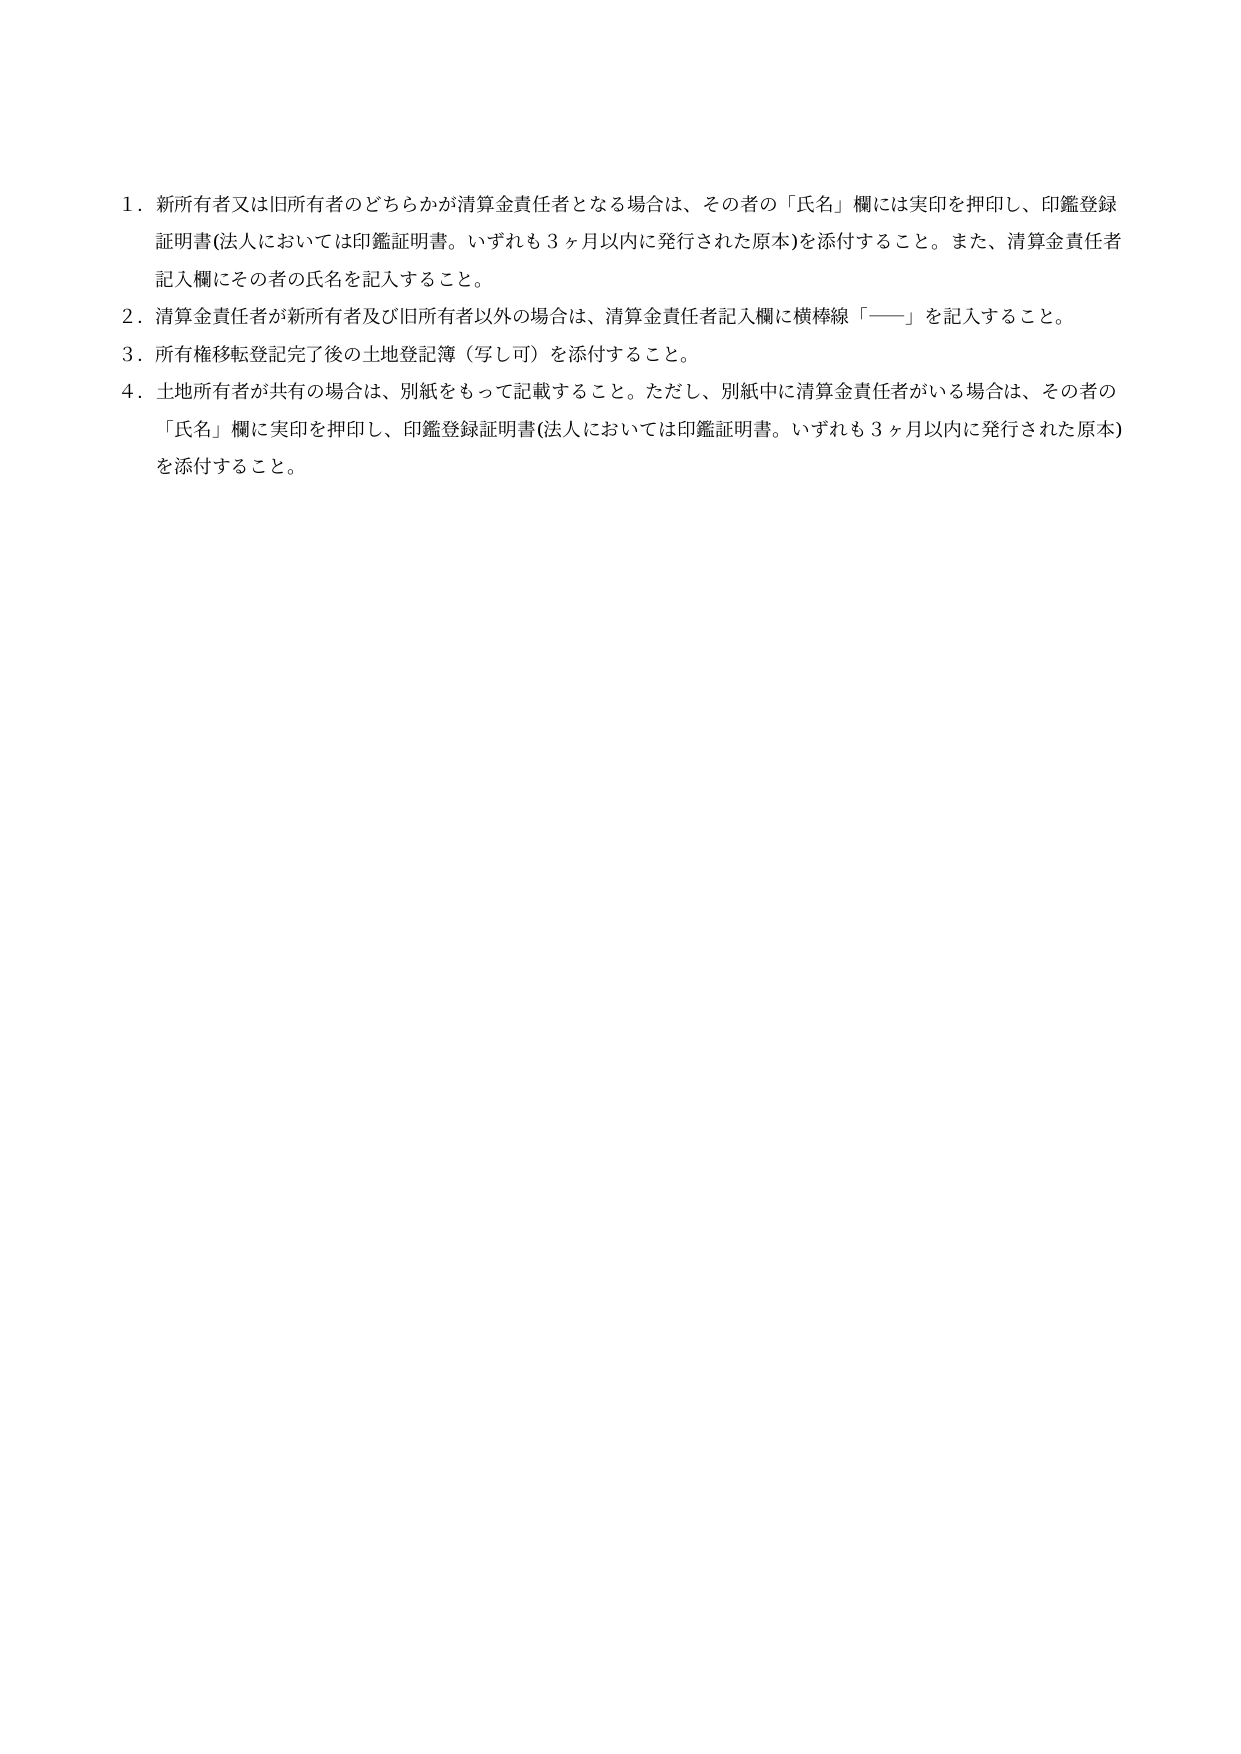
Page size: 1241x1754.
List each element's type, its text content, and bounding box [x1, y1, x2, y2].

text ３．所有権移転登記完了後の土地登記簿（写し可）を添付すること。 [118, 335, 1122, 372]
text ４．土地所有者が共有の場合は、別紙をもって記載すること。ただし、別紙中に清算金責任者がいる場合は、その者の「氏名」欄に実印を押印し、印鑑登録証明書(法人においては印鑑証明書。いずれも３ヶ月以内に発行された原本)を添付すること。 [118, 372, 1122, 485]
text １．新所有者又は旧所有者のどちらかが清算金責任者となる場合は、その者の「氏名」欄には実印を押印し、印鑑登録証明書(法人においては印鑑証明書。いずれも３ヶ月以内に発行された原本)を添付すること。また、清算金責任者記入欄にその者の氏名を記入すること。 [118, 185, 1122, 297]
text ２．清算金責任者が新所有者及び旧所有者以外の場合は、清算金責任者記入欄に横棒線「――」を記入すること。 [118, 297, 1122, 335]
